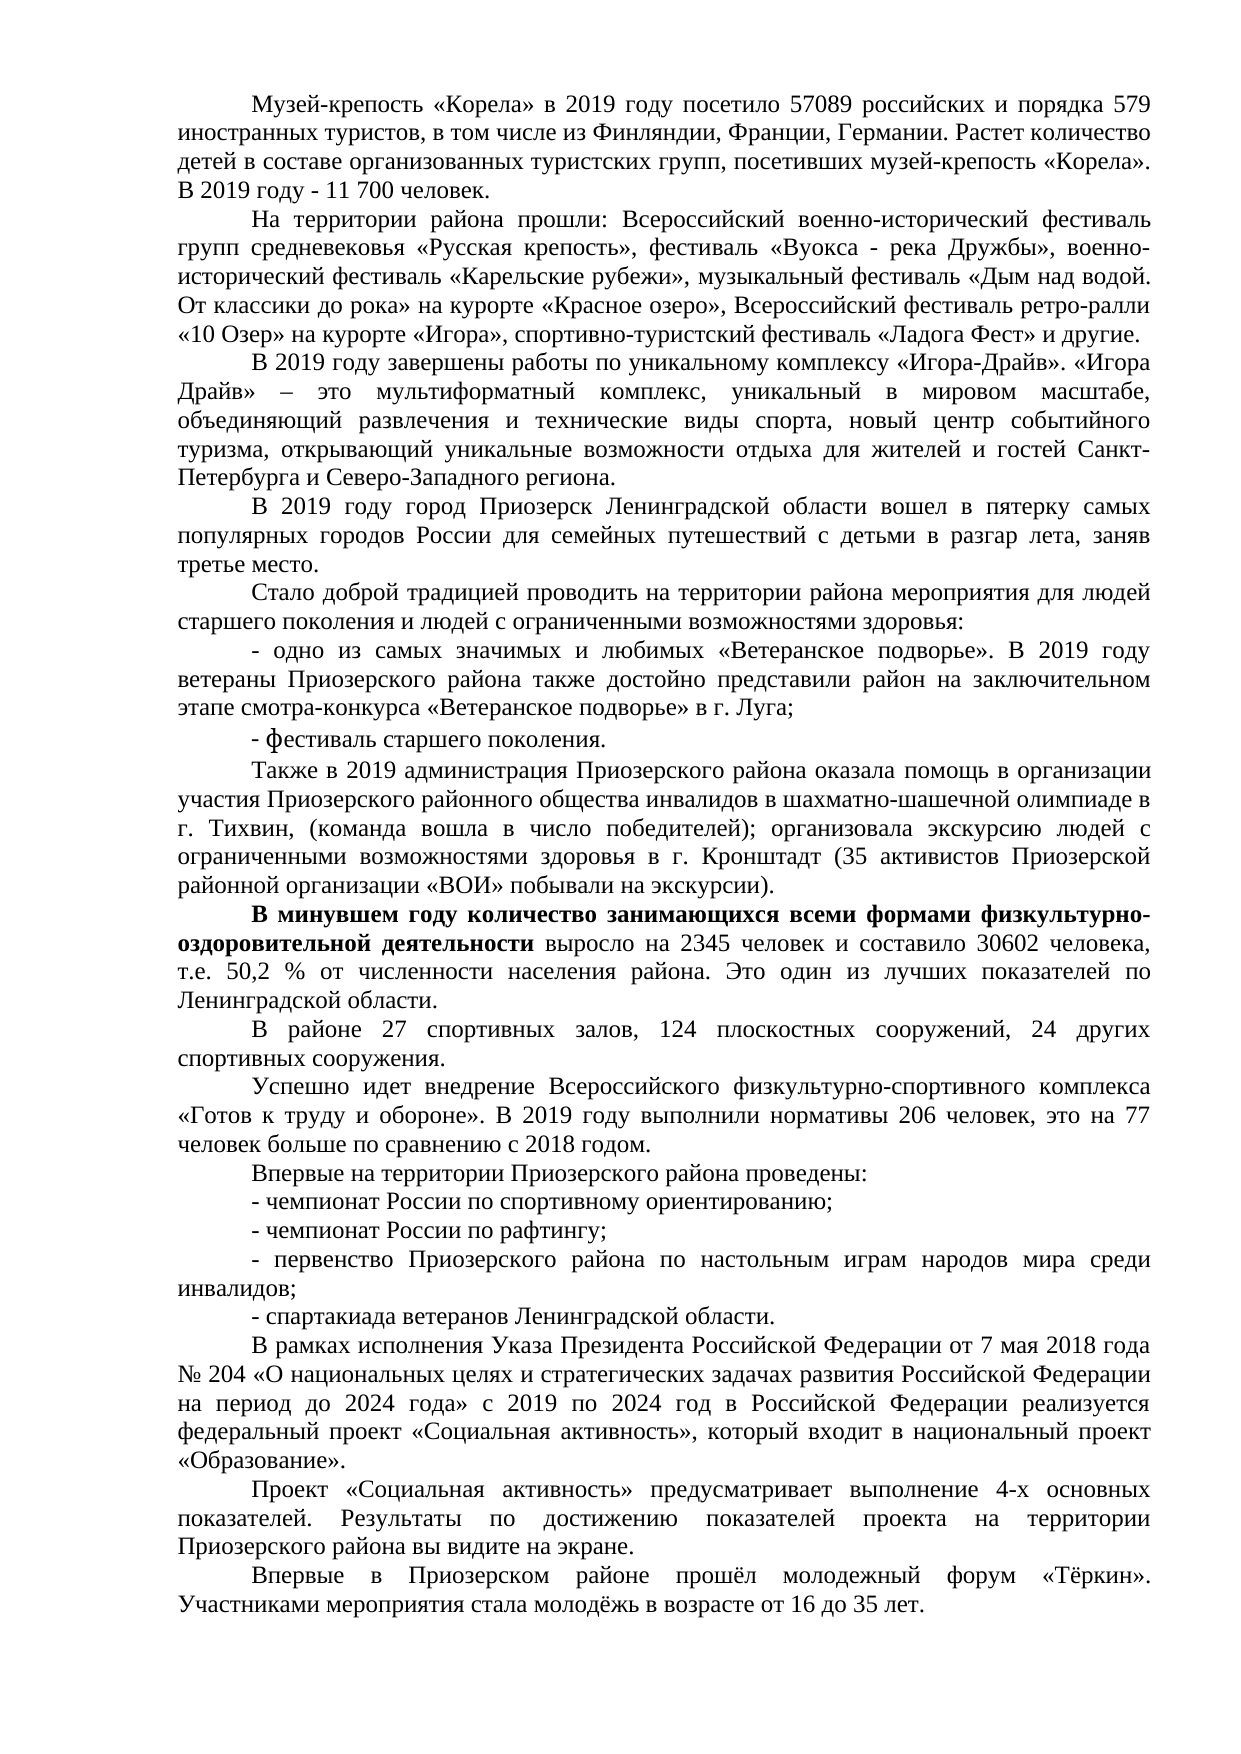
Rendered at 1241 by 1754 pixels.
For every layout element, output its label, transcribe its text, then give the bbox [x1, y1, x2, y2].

text В районе 27 спортивных залов, 124 плоскостных сооружений, 24 других спортивных сооружения. [177, 1014, 1152, 1071]
text В рамках исполнения Указа Президента Российской Федерации от 7 мая 2018 года № 204 «О национальных целях и стратегических задачах развития Российской Федерации на период до 2024 года» с 2019 по 2024 год в Российской Федерации реализуется федеральный проект «Социальная активность», который входит в национальный проект «Образование». [177, 1330, 1152, 1474]
text В 2019 году город Приозерск Ленинградской области вошел в пятерку самых популярных городов России для семейных путешествий с детьми в разгар лета, заняв третье место. [177, 491, 1152, 577]
text Впервые в Приозерском районе прошёл молодежный форум «Тёркин». Участниками мероприятия стала молодёжь в возрасте от 16 до 35 лет. [177, 1560, 1152, 1618]
text - чемпионат России по спортивному ориентированию; [177, 1186, 1152, 1215]
text Впервые на территории Приозерского района проведены: [177, 1158, 1152, 1186]
text Стало доброй традицией проводить на территории района мероприятия для людей старшего поколения и людей с ограниченными возможностями здоровья: [177, 577, 1152, 635]
text - чемпионат России по рафтингу; [177, 1215, 1152, 1244]
text - одно из самых значимых и любимых «Ветеранское подворье». В 2019 году ветераны Приозерского района также достойно представили район на заключительном этапе смотра-конкурса «Ветеранское подворье» в г. Луга; [177, 635, 1152, 721]
text - первенство Приозерского района по настольным играм народов мира среди инвалидов; [177, 1244, 1152, 1301]
text - спартакиада ветеранов Ленинградской области. [177, 1301, 1152, 1330]
text В 2019 году завершены работы по уникальному комплексу «Игора-Драйв». «Игора Драйв» – это мультиформатный комплекс, уникальный в мировом масштабе, объединяющий развлечения и технические виды спорта, новый центр событийного туризма, открывающий уникальные возможности отдыха для жителей и гостей Санкт-Петербурга и Северо-Западного региона. [177, 347, 1152, 491]
text Музей-крепость «Корела» в 2019 году посетило 57089 российских и порядка 579 иностранных туристов, в том числе из Финляндии, Франции, Германии. Растет количество детей в составе организованных туристских групп, посетивших музей-крепость «Корела». В 2019 году - 11 700 человек. [177, 89, 1152, 204]
text Также в 2019 администрация Приозерского района оказала помощь в организации участия Приозерского районного общества инвалидов в шахматно-шашечной олимпиаде в г. Тихвин, (команда вошла в число победителей); организовала экскурсию людей с ограниченными возможностями здоровья в г. Кронштадт (35 активистов Приозерской районной организации «ВОИ» побывали на экскурсии). [177, 755, 1152, 899]
text Проект «Социальная активность» предусматривает выполнение 4-х основных показателей. Результаты по достижению показателей проекта на территории Приозерского района вы видите на экране. [177, 1474, 1152, 1560]
text На территории района прошли: Всероссийский военно-исторический фестиваль групп средневековья «Русская крепость», фестиваль «Вуокса - река Дружбы», военно-исторический фестиваль «Карельские рубежи», музыкальный фестиваль «Дым над водой. От классики до рока» на курорте «Красное озеро», Всероссийский фестиваль ретро-ралли «10 Озер» на курорте «Игора», спортивно-туристский фестиваль «Ладога Фест» и другие. [177, 204, 1152, 347]
text - фестиваль старшего поколения. [177, 721, 1152, 755]
text Успешно идет внедрение Всероссийского физкультурно-спортивного комплекса «Готов к труду и обороне». В 2019 году выполнили нормативы 206 человек, это на 77 человек больше по сравнению с 2018 годом. [177, 1071, 1152, 1158]
text В минувшем году количество занимающихся всеми формами физкультурно-оздоровительной деятельности выросло на 2345 человек и составило 30602 человека, т.е. 50,2 % от численности населения района. Это один из лучших показателей по Ленинградской области. [177, 899, 1152, 1014]
